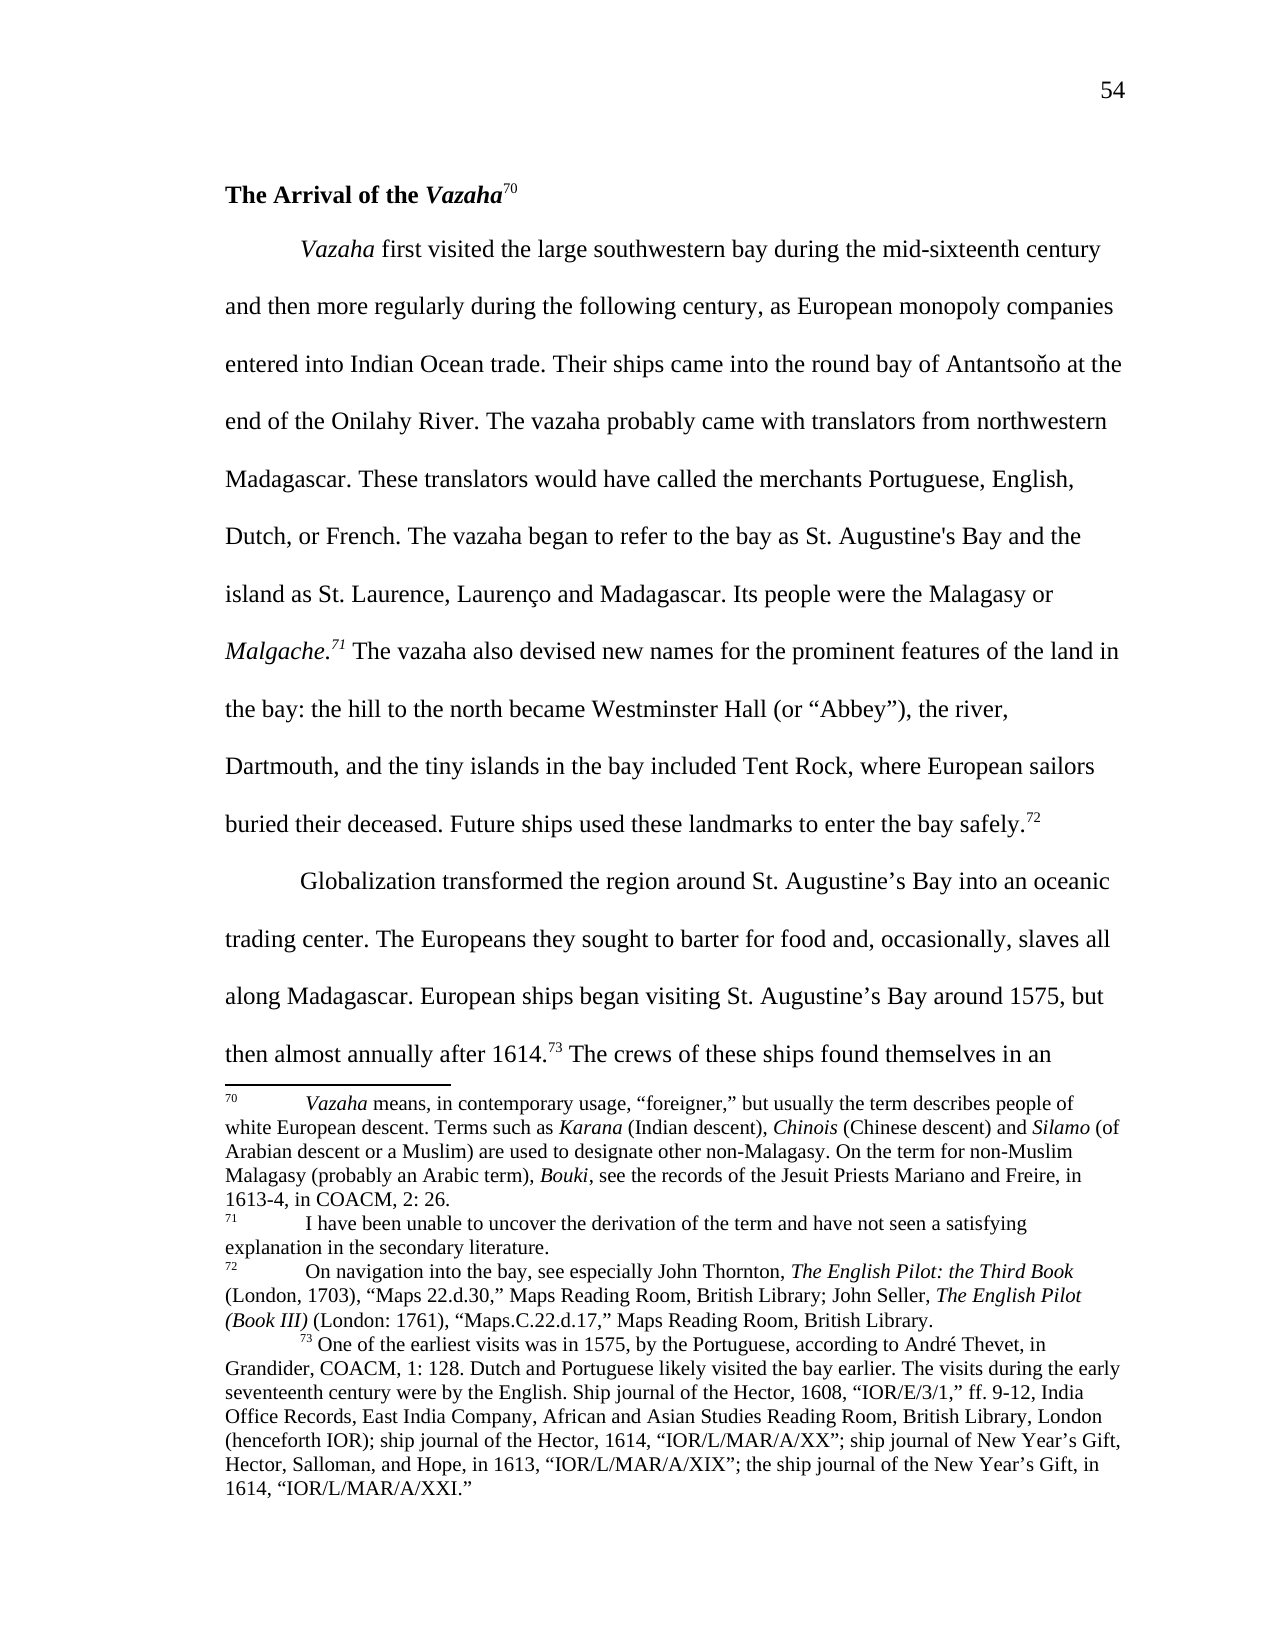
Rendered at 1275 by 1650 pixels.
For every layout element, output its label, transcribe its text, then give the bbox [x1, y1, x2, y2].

text Vazaha first visited the large southwestern bay during the mid-sixteenth century and then more regularly during the following century, as European monopoly companies entered into Indian Ocean trade. Their ships came into the round bay of Antantsoňo at the end of the Onilahy River. The vazaha probably came with translators from northwestern Madagascar. These translators would have called the merchants Portuguese, English, Dutch, or French. The vazaha began to refer to the bay as St. Augustine's Bay and the island as St. Laurence, Laurenço and Madagascar. Its people were the Malagasy or Malgache. The vazaha also devised new names for the prominent features of the land in the bay: the hill to the north became Westminster Hall (or “Abbey”), the river, Dartmouth, and the tiny islands in the bay included Tent Rock, where European sailors buried their deceased. Future ships used these landmarks to enter the bay safely. [225, 234, 1125, 837]
text Globalization transformed the region around St. Augustine’s Bay into an oceanic trading center. The Europeans they sought to barter for food and, occasionally, slaves all along Madagascar. European ships began visiting St. Augustine’s Bay around 1575, but then almost annually after 1614. The crews of these ships found themselves in an isolated bay, its shore covered with low scrub bushes and crossed with rivers stretching inland. When the starving crews boarded canoes and came ashore, they found a collection of huts and cattle. Communities inhabiting the land surrounding the bay numbered perhaps five hundred inhabitants. They agreed to exchange a dozen cattle in return for brass wire and handfuls of beads. Walking around the shoreline, the Europeans would have found fruit, wood, and sources of fresh water to fill their empty barrels. Recovered and renewed, the crews sailed on to their final destinations in India and the Arabian Peninsula. Over the following decades, encouraged by the safety of the bay and welcoming local communities, more ships began to visit the area. Their crews bought even more cattle and chopped down more trees, took fresh water and fruit, and interfered in local politics. Europeans labeled St. Augustine's Bay on their maps and European ships added a stop in the bay to their itineraries. [225, 866, 1125, 1067]
text The Arrival of the Vazaha [225, 180, 1125, 209]
